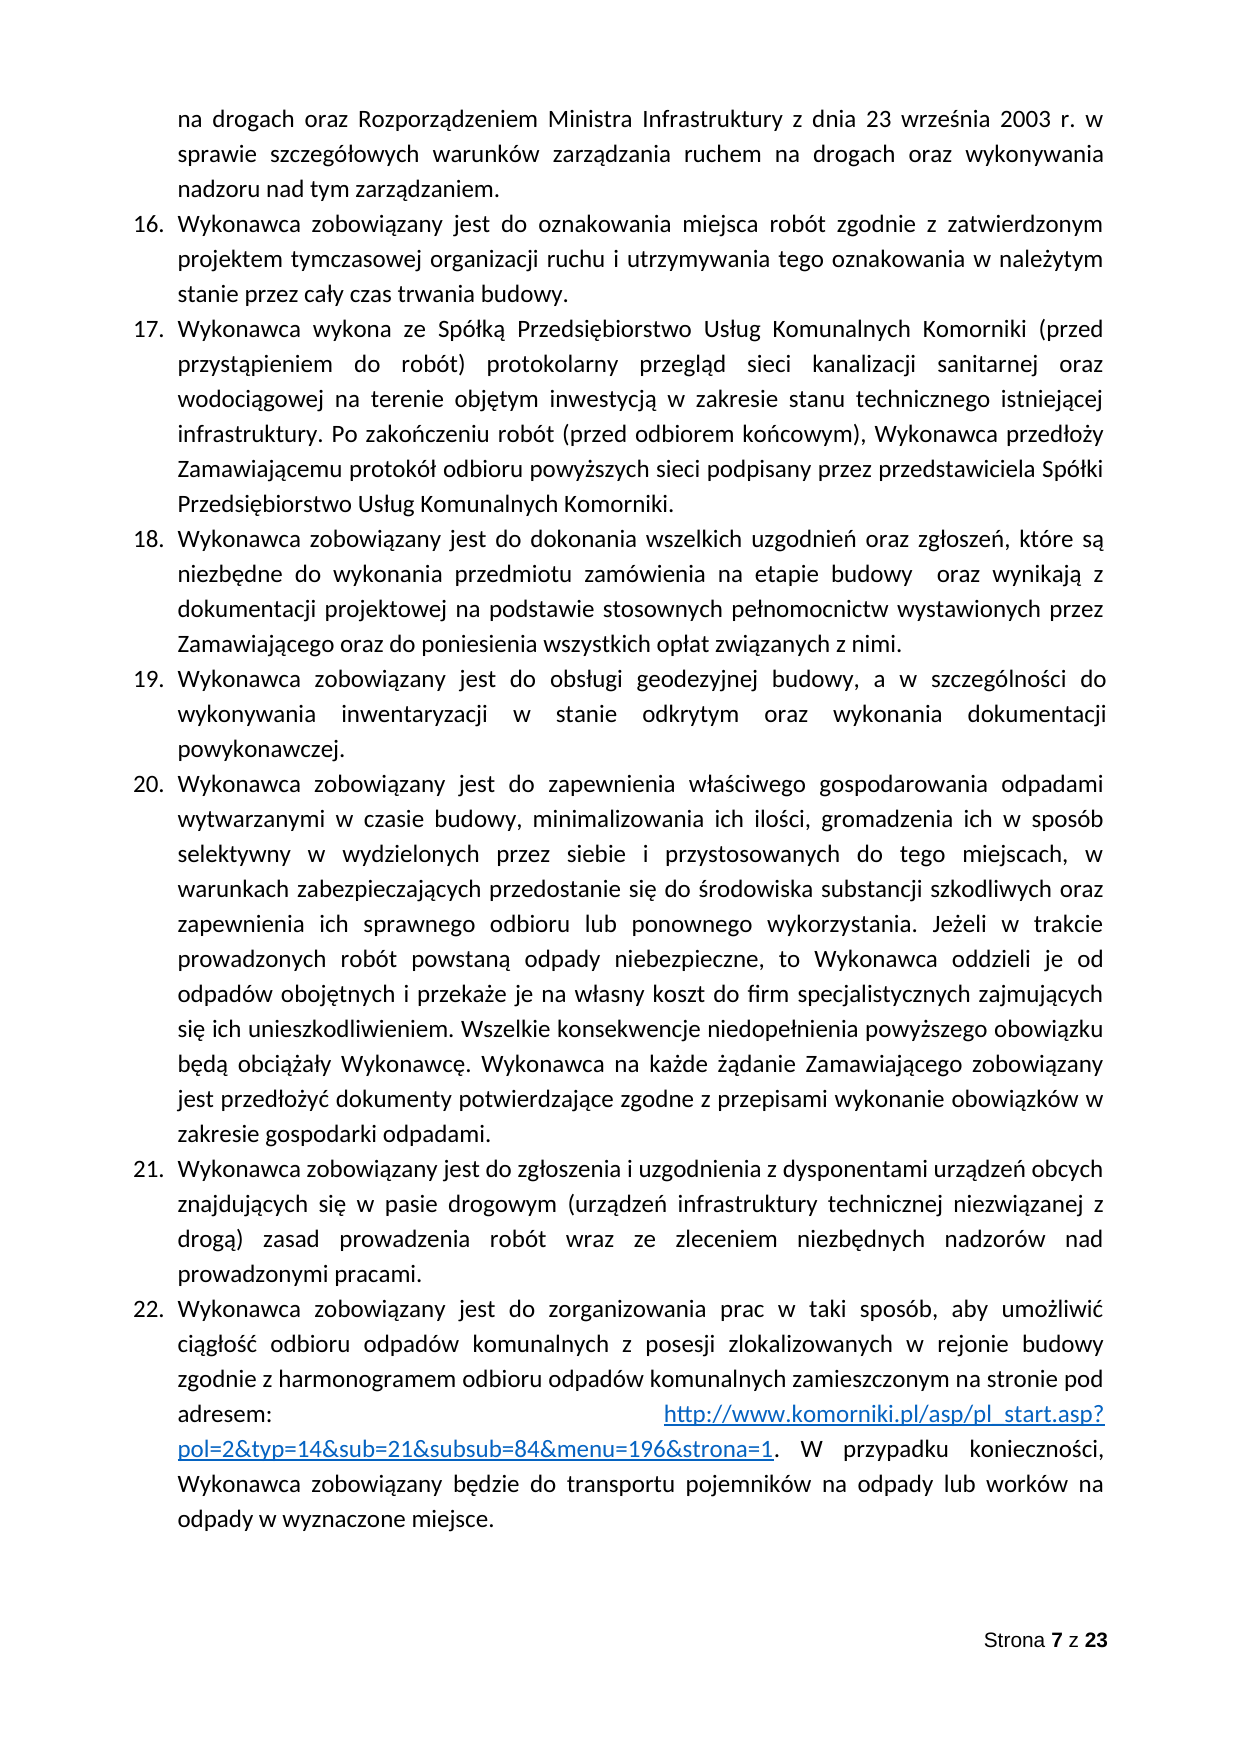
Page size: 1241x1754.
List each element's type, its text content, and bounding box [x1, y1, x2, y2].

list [133, 103, 1105, 204]
list Wykonawca zobowiązany jest do dokonania wszelkich uzgodnień oraz zgłoszeń, które są niezbędne do wykonania przedmiotu zamówienia na etapie budowy oraz wynikają z dokumentacji projektowej na podstawie stosownych pełnomocnictw wystawionych przez Zamawiającego oraz do poniesienia wszystkich opłat związanych z nimi. [133, 523, 1105, 659]
list Wykonawca zobowiązany jest do zgłoszenia i uzgodnienia z dysponentami urządzeń obcych znajdujących się w pasie drogowym (urządzeń infrastruktury technicznej niezwiązanej z drogą) zasad prowadzenia robót wraz ze zleceniem niezbędnych nadzorów nad prowadzonymi pracami. [133, 1153, 1105, 1289]
list Wykonawca zobowiązany jest do zorganizowania prac w taki sposób, aby umożliwić ciągłość odbioru odpadów komunalnych z posesji zlokalizowanych w rejonie budowy zgodnie z harmonogramem odbioru odpadów komunalnych zamieszczonym na stronie pod adresem: http://www.komorniki.pl/asp/pl_start.asp?pol=2&typ=14&sub=21&subsub=84&menu=196&strona=1. W przypadku konieczności, Wykonawca zobowiązany będzie do transportu pojemników na odpady lub worków na odpady w wyznaczone miejsce. [133, 1293, 1104, 1534]
list Wykonawca wykona ze Spółką Przedsiębiorstwo Usług Komunalnych Komorniki (przed przystąpieniem do robót) protokolarny przegląd sieci kanalizacji sanitarnej oraz wodociągowej na terenie objętym inwestycją w zakresie stanu technicznego istniejącej infrastruktury. Po zakończeniu robót (przed odbiorem końcowym), Wykonawca przedłoży Zamawiającemu protokół odbioru powyższych sieci podpisany przez przedstawiciela Spółki Przedsiębiorstwo Usług Komunalnych Komorniki. [133, 313, 1105, 519]
list Wykonawca zobowiązany jest do oznakowania miejsca robót zgodnie z zatwierdzonym projektem tymczasowej organizacji ruchu i utrzymywania tego oznakowania w należytym stanie przez cały czas trwania budowy. [133, 208, 1105, 309]
list Wykonawca zobowiązany jest do zapewnienia właściwego gospodarowania odpadami wytwarzanymi w czasie budowy, minimalizowania ich ilości, gromadzenia ich w sposób selektywny w wydzielonych przez siebie i przystosowanych do tego miejscach, w warunkach zabezpieczających przedostanie się do środowiska substancji szkodliwych oraz zapewnienia ich sprawnego odbioru lub ponownego wykorzystania. Jeżeli w trakcie prowadzonych robót powstaną odpady niebezpieczne, to Wykonawca oddzieli je od odpadów obojętnych i przekaże je na własny koszt do firm specjalistycznych zajmujących się ich unieszkodliwieniem. Wszelkie konsekwencje niedopełnienia powyższego obowiązku będą obciążały Wykonawcę. Wykonawca na każde żądanie Zamawiającego zobowiązany jest przedłożyć dokumenty potwierdzające zgodne z przepisami wykonanie obowiązków w zakresie gospodarki odpadami. [133, 768, 1105, 1149]
list Wykonawca zobowiązany jest do obsługi geodezyjnej budowy, a w szczególności do wykonywania inwentaryzacji w stanie odkrytym oraz wykonania dokumentacji powykonawczej. [133, 663, 1107, 764]
